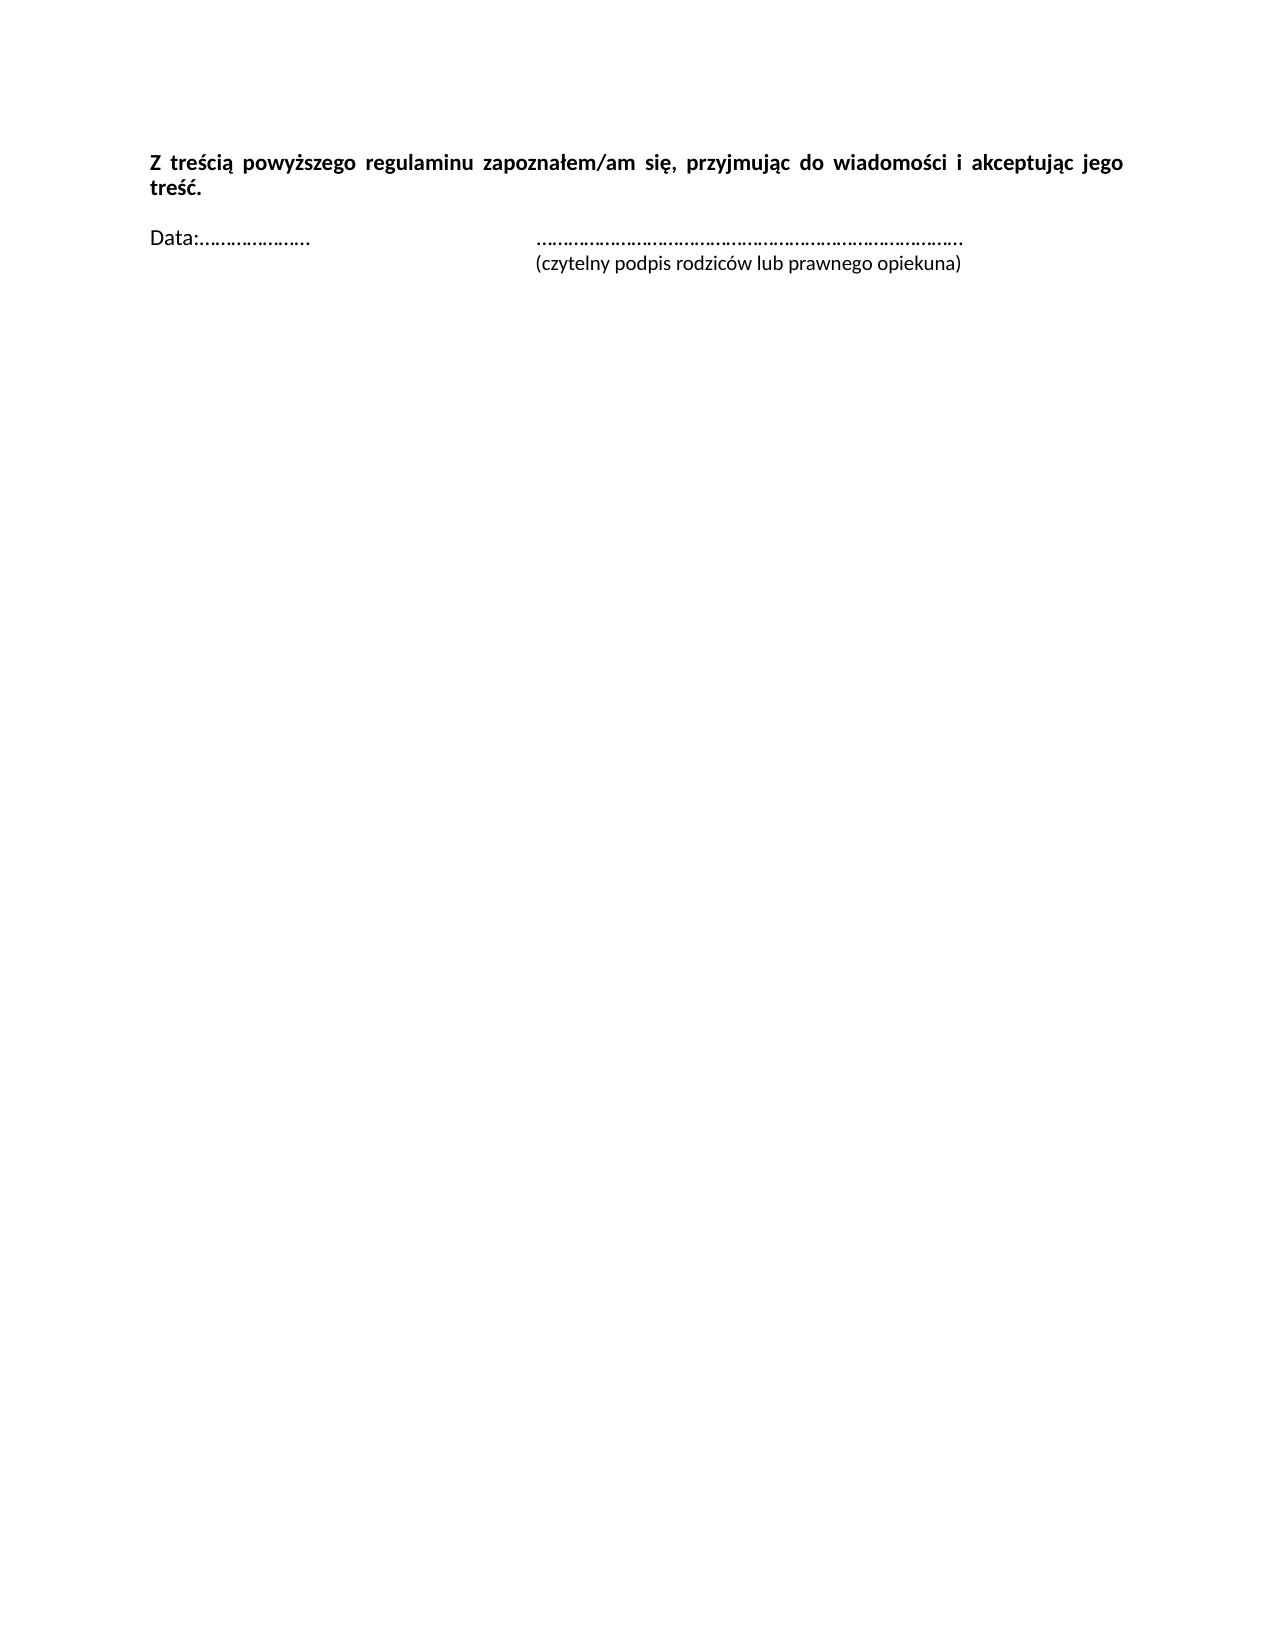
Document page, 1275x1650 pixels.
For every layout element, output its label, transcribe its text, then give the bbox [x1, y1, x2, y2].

text (czytelny podpis rodziców lub prawnego opiekuna) [150, 250, 1125, 275]
text Data:………………… ……………………………………………………………………… [150, 225, 1125, 250]
text Z treścią powyższego regulaminu zapoznałem/am się, przyjmując do wiadomości i akceptując jego treść. [150, 150, 1125, 200]
